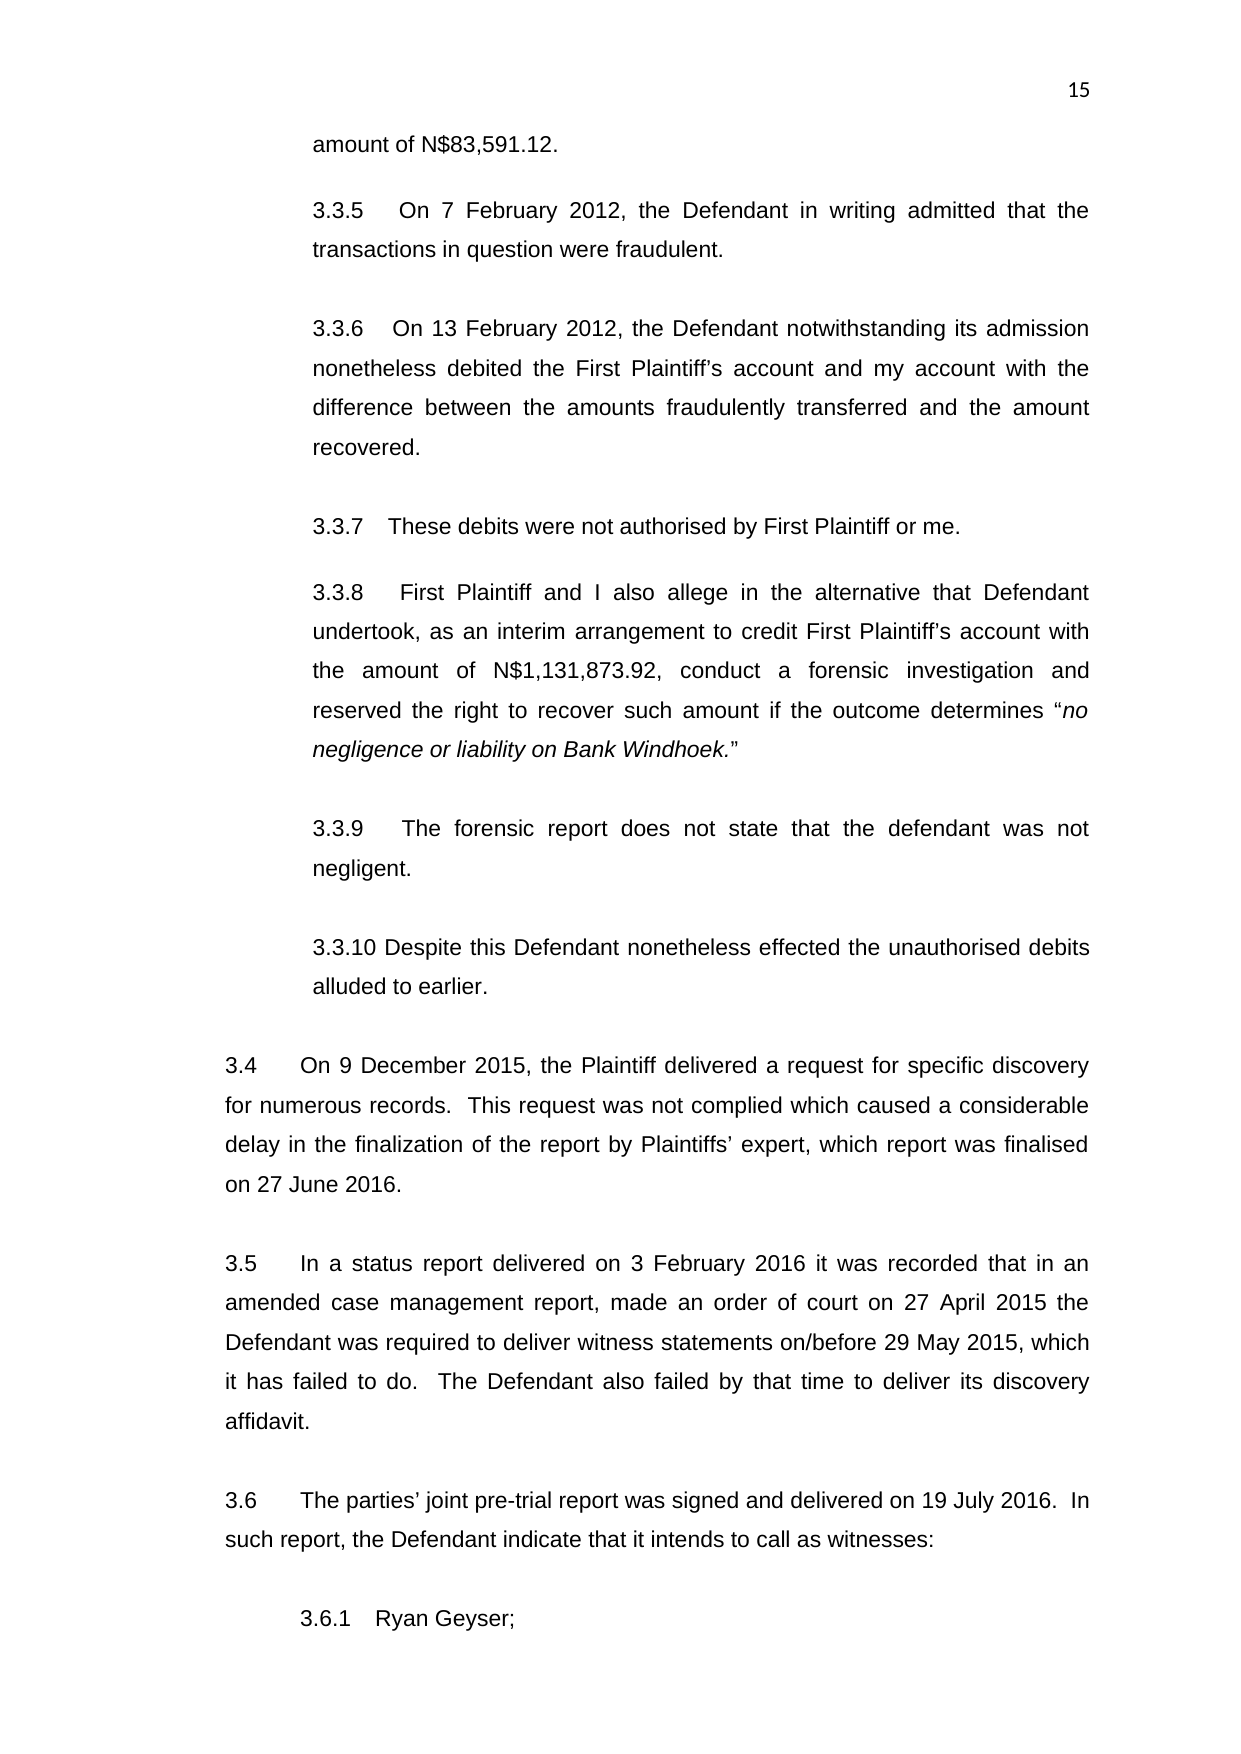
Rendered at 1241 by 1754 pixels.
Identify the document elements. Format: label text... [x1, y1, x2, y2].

text 3.6.1 Ryan Geyser; [225, 1605, 1090, 1631]
text 3.6 The parties’ joint pre-trial report was signed and delivered on 19 July 2016. In such report, the Defendant indicate that it intends to call as witnesses: [225, 1487, 1090, 1552]
list On 7 February 2012, the Defendant in writing admitted that the transactions in question were fraudulent. [312, 197, 1090, 263]
list On 13 February 2012, the Defendant notwithstanding its admission nonetheless debited the First Plaintiff’s account and my account with the difference between the amounts fraudulently transferred and the amount recovered. [312, 315, 1090, 460]
list The forensic report does not state that the defendant was not negligent. [312, 815, 1090, 881]
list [312, 131, 1090, 157]
list These debits were not authorised by First Plaintiff or me. [312, 513, 1090, 539]
list 3.3.10 Despite this Defendant nonetheless effected the unauthorised debits alluded to earlier. [312, 934, 1090, 1000]
text 3.5 In a status report delivered on 3 February 2016 it was recorded that in an amended case management report, made an order of court on 27 April 2015 the Defendant was required to deliver witness statements on/before 29 May 2015, which it has failed to do. The Defendant also failed by that time to deliver its discovery affidavit. [225, 1250, 1090, 1434]
text 3.4 On 9 December 2015, the Plaintiff delivered a request for specific discovery for numerous records. This request was not complied which caused a considerable delay in the finalization of the report by Plaintiffs’ expert, which report was finalised on 27 June 2016. [225, 1052, 1090, 1197]
list First Plaintiff and I also allege in the alternative that Defendant undertook, as an interim arrangement to credit First Plaintiff’s account with the amount of N$1,131,873.92, conduct a forensic investigation and reserved the right to recover such amount if the outcome determines “no negligence or liability on Bank Windhoek.” [312, 578, 1090, 763]
